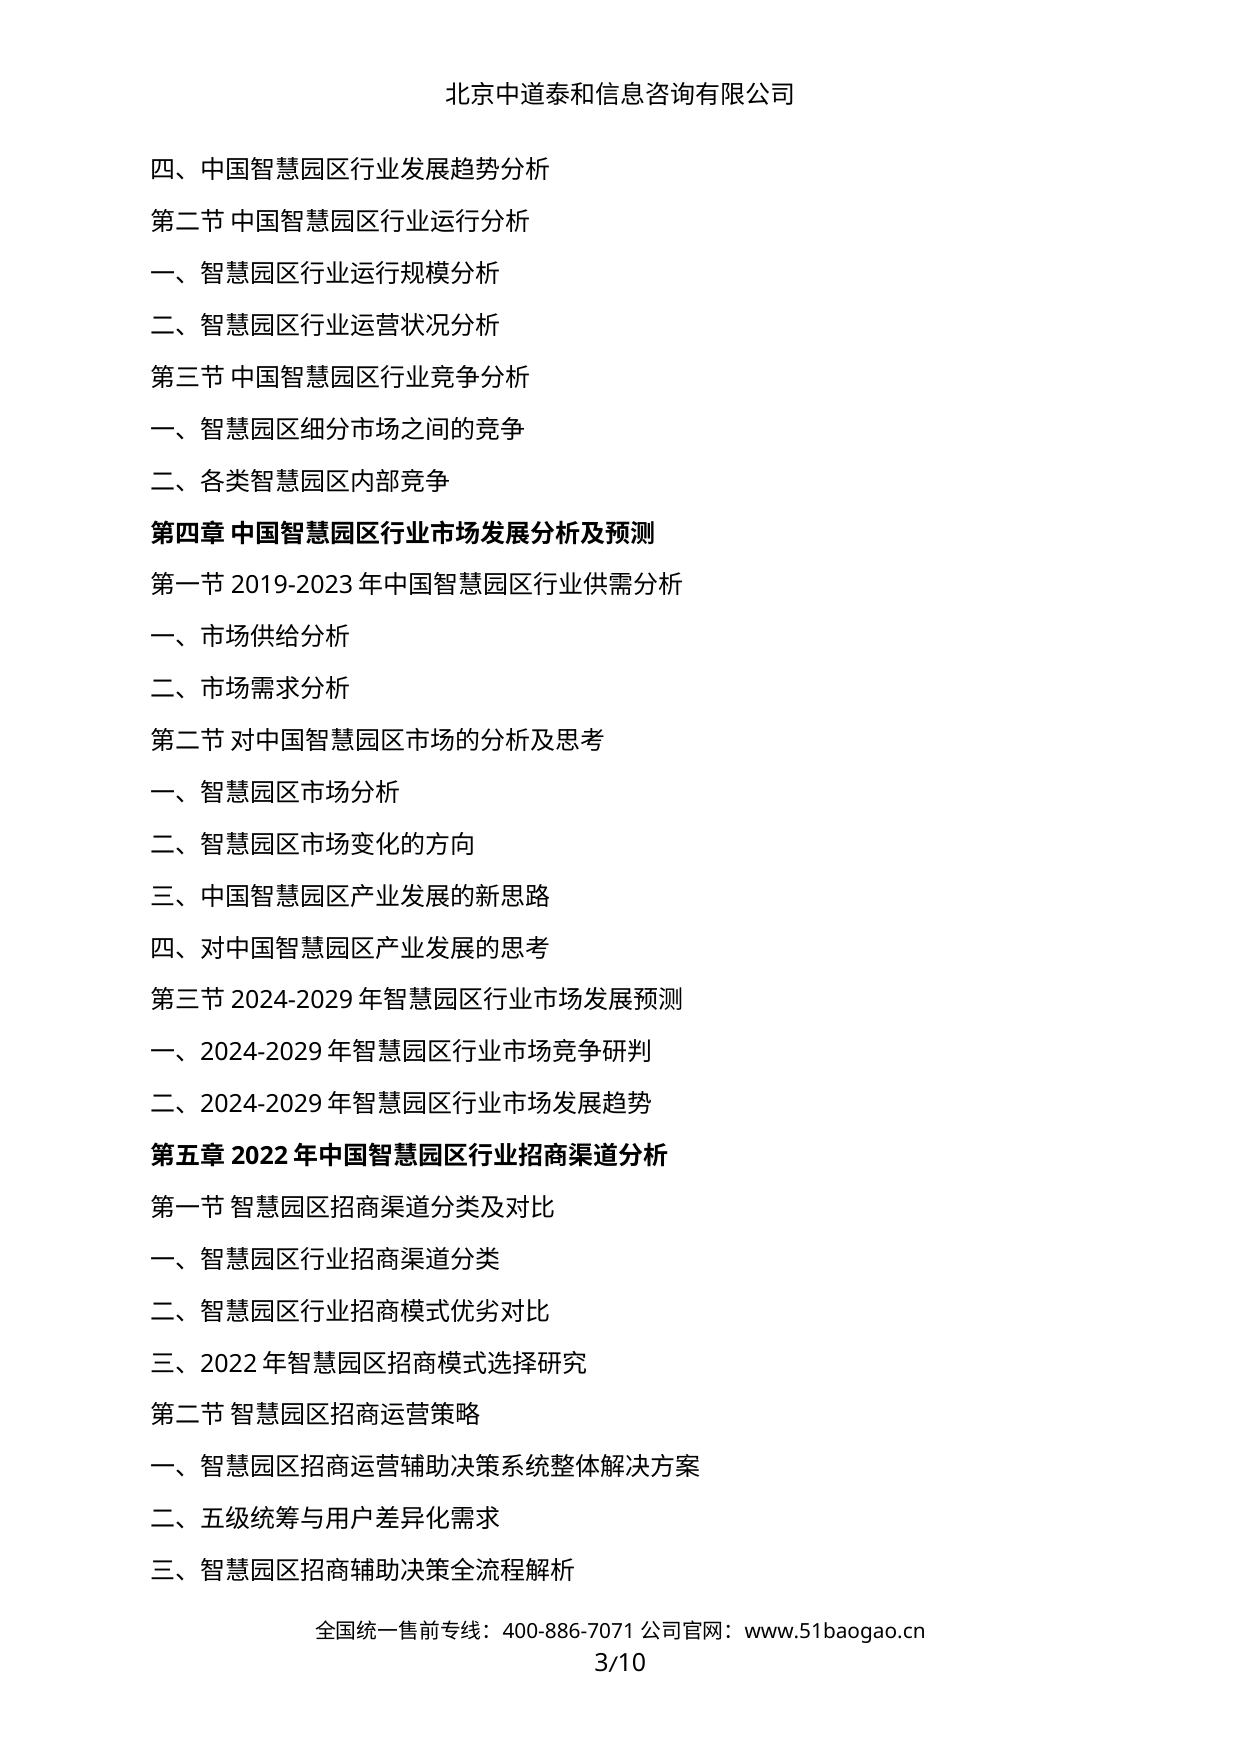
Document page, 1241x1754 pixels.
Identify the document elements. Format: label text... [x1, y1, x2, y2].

text 三、中国智慧园区产业发展的新思路 [150, 876, 1090, 912]
text 一、2024-2029年智慧园区行业市场竞争研判 [150, 1032, 1090, 1068]
text 第五章 2022年中国智慧园区行业招商渠道分析 [150, 1136, 1090, 1172]
text 第三节 2024-2029年智慧园区行业市场发展预测 [150, 980, 1090, 1016]
text 一、智慧园区市场分析 [150, 772, 1090, 809]
text 二、2024-2029年智慧园区行业市场发展趋势 [150, 1084, 1090, 1120]
text 第二节 中国智慧园区行业运行分析 [150, 202, 1090, 238]
text 第一节 智慧园区招商渠道分类及对比 [150, 1187, 1090, 1224]
text 四、中国智慧园区行业发展趋势分析 [150, 150, 1090, 186]
text 二、市场需求分析 [150, 669, 1090, 705]
text 第二节 智慧园区招商运营策略 [150, 1395, 1090, 1431]
text 一、市场供给分析 [150, 617, 1090, 653]
text 二、五级统筹与用户差异化需求 [150, 1499, 1090, 1535]
text 四、对中国智慧园区产业发展的思考 [150, 928, 1090, 964]
text 第四章 中国智慧园区行业市场发展分析及预测 [150, 513, 1090, 549]
text 二、智慧园区行业招商模式优劣对比 [150, 1291, 1090, 1327]
text 三、智慧园区招商辅助决策全流程解析 [150, 1551, 1090, 1587]
text 二、各类智慧园区内部竞争 [150, 461, 1090, 497]
text 一、智慧园区招商运营辅助决策系统整体解决方案 [150, 1447, 1090, 1483]
text 第二节 对中国智慧园区市场的分析及思考 [150, 721, 1090, 757]
text 一、智慧园区行业招商渠道分类 [150, 1239, 1090, 1276]
text 二、智慧园区行业运营状况分析 [150, 306, 1090, 342]
text 第一节 2019-2023年中国智慧园区行业供需分析 [150, 565, 1090, 601]
text 第三节 中国智慧园区行业竞争分析 [150, 357, 1090, 394]
text 一、智慧园区细分市场之间的竞争 [150, 409, 1090, 446]
text 二、智慧园区市场变化的方向 [150, 824, 1090, 861]
text 三、2022年智慧园区招商模式选择研究 [150, 1343, 1090, 1379]
text 一、智慧园区行业运行规模分析 [150, 254, 1090, 290]
